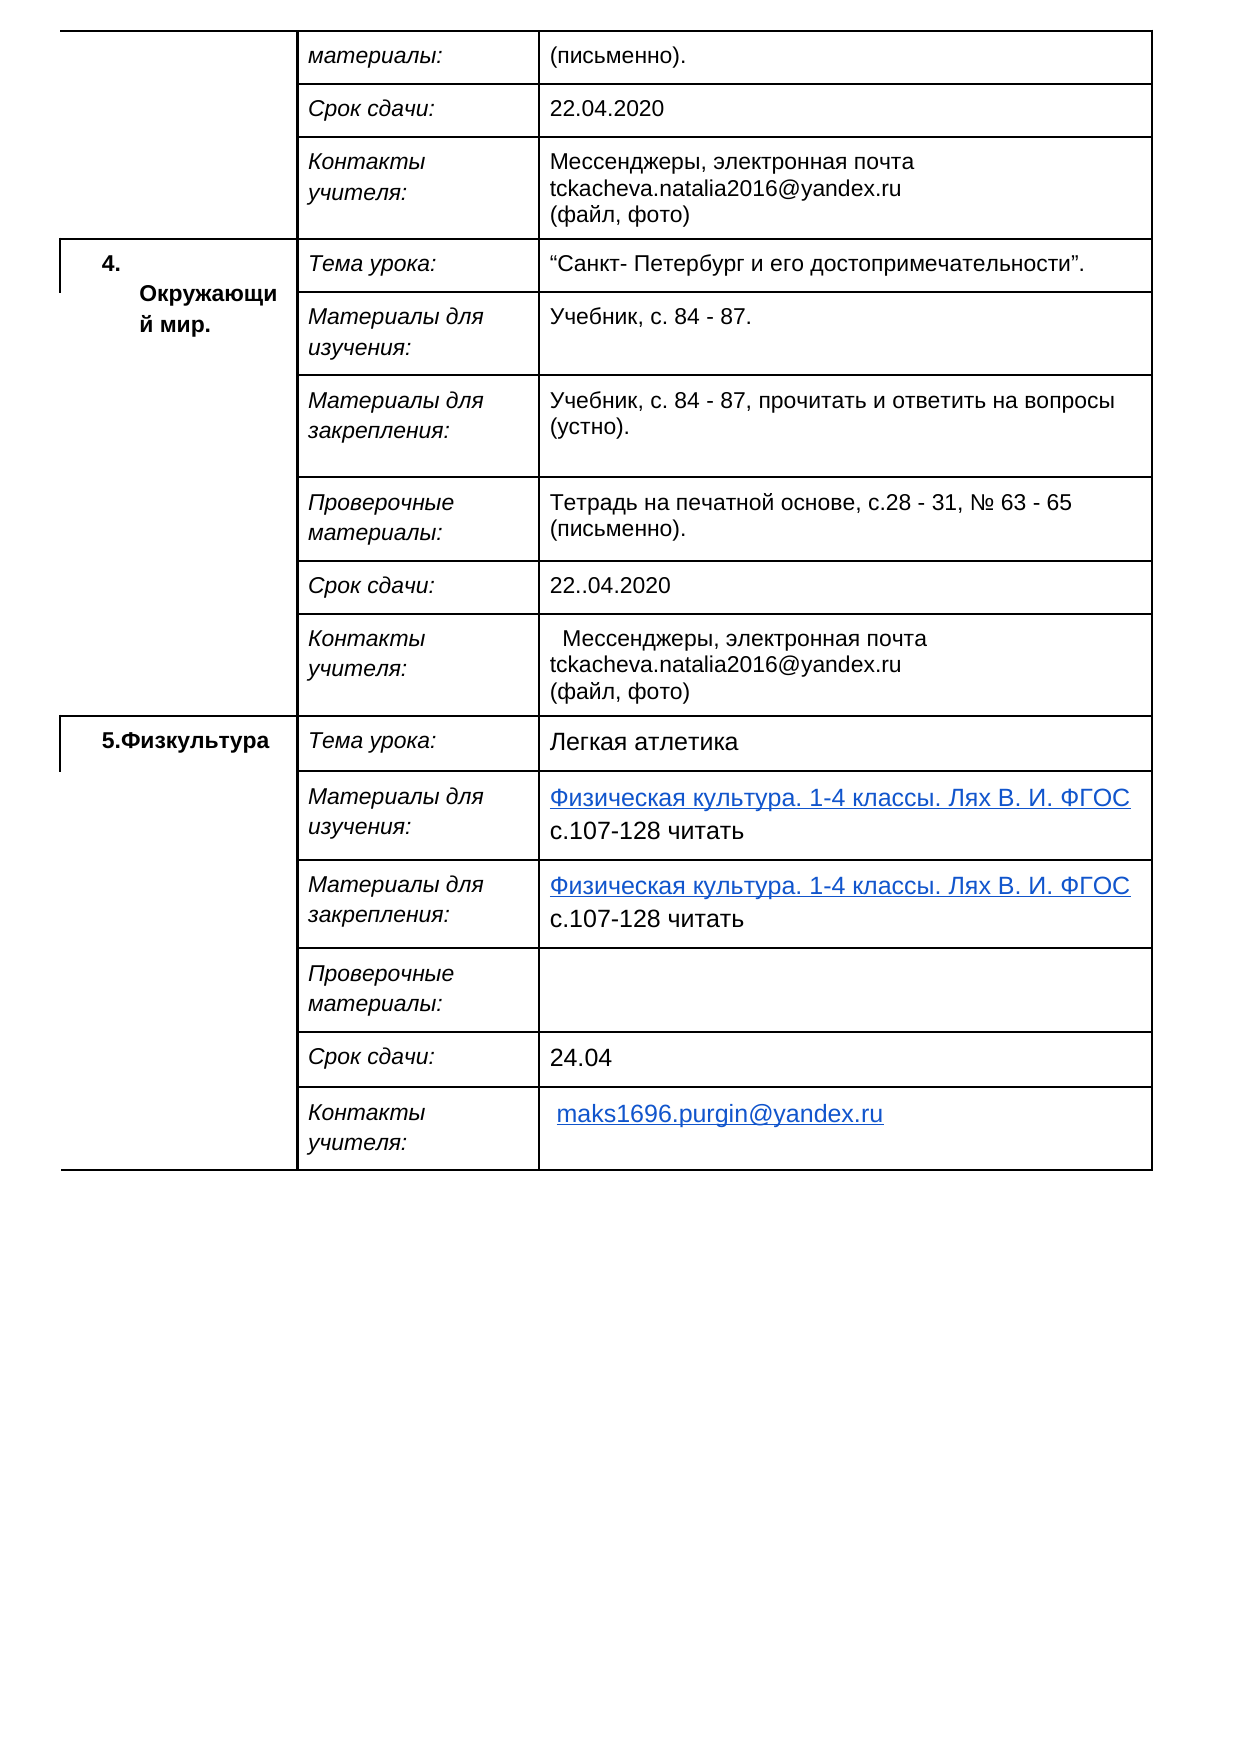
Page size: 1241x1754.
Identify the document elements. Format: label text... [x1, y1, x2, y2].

table_cell 4. Окружающий мир. [60, 240, 296, 714]
table_cell Тетрадь на печатной основе, с.28 - 31, № 63 - 65 (письменно). [540, 478, 1151, 559]
table_cell Контакты учителя: [299, 138, 538, 238]
table_cell Срок сдачи: [299, 562, 538, 613]
table_cell Материалы для закрепления: [299, 861, 538, 947]
table_cell Учебник, с. 84 - 87, прочитать и ответить на вопросы (устно). [540, 376, 1151, 476]
table_cell Материалы для изучения: [299, 293, 538, 374]
table_cell Легкая атлетика [540, 717, 1151, 770]
table_cell 24.04 [540, 1033, 1151, 1086]
table_cell Срок сдачи: [299, 85, 538, 136]
table_cell Физическая культура. 1-4 классы. Лях В. И. ФГОС с.107-128 читать [540, 772, 1151, 859]
table_cell Контакты учителя: [299, 615, 538, 714]
table_cell “Санкт- Петербург и его достопримечательности”. [540, 240, 1151, 291]
table_cell 22.04.2020 [540, 85, 1151, 136]
table_cell Мессенджеры, электронная почта tckacheva.natalia2016@yandex.ru (файл, фото) [540, 615, 1151, 714]
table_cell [540, 32, 1151, 83]
table_cell Срок сдачи: [299, 1033, 538, 1086]
table_cell Физическая культура. 1-4 классы. Лях В. И. ФГОС с.107-128 читать [540, 861, 1151, 947]
table_cell 22..04.2020 [540, 562, 1151, 613]
table_cell Материалы для закрепления: [299, 376, 538, 476]
table_cell maks1696.purgin@yandex.ru [540, 1088, 1151, 1169]
table_cell Учебник, с. 84 - 87. [540, 293, 1151, 374]
table_cell [540, 949, 1151, 1031]
table_cell Мессенджеры, электронная почта tckacheva.natalia2016@yandex.ru (файл, фото) [540, 138, 1151, 238]
table_cell Тема урока: [299, 717, 538, 770]
table_cell Материалы для изучения: [299, 772, 538, 859]
table_cell 5.Физкультура [60, 717, 296, 1169]
table_cell Проверочные материалы: [299, 478, 538, 559]
table_cell Контакты учителя: [299, 1088, 538, 1169]
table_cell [299, 32, 538, 83]
table_cell Проверочные материалы: [299, 949, 538, 1031]
table_cell Тема урока: [299, 240, 538, 291]
